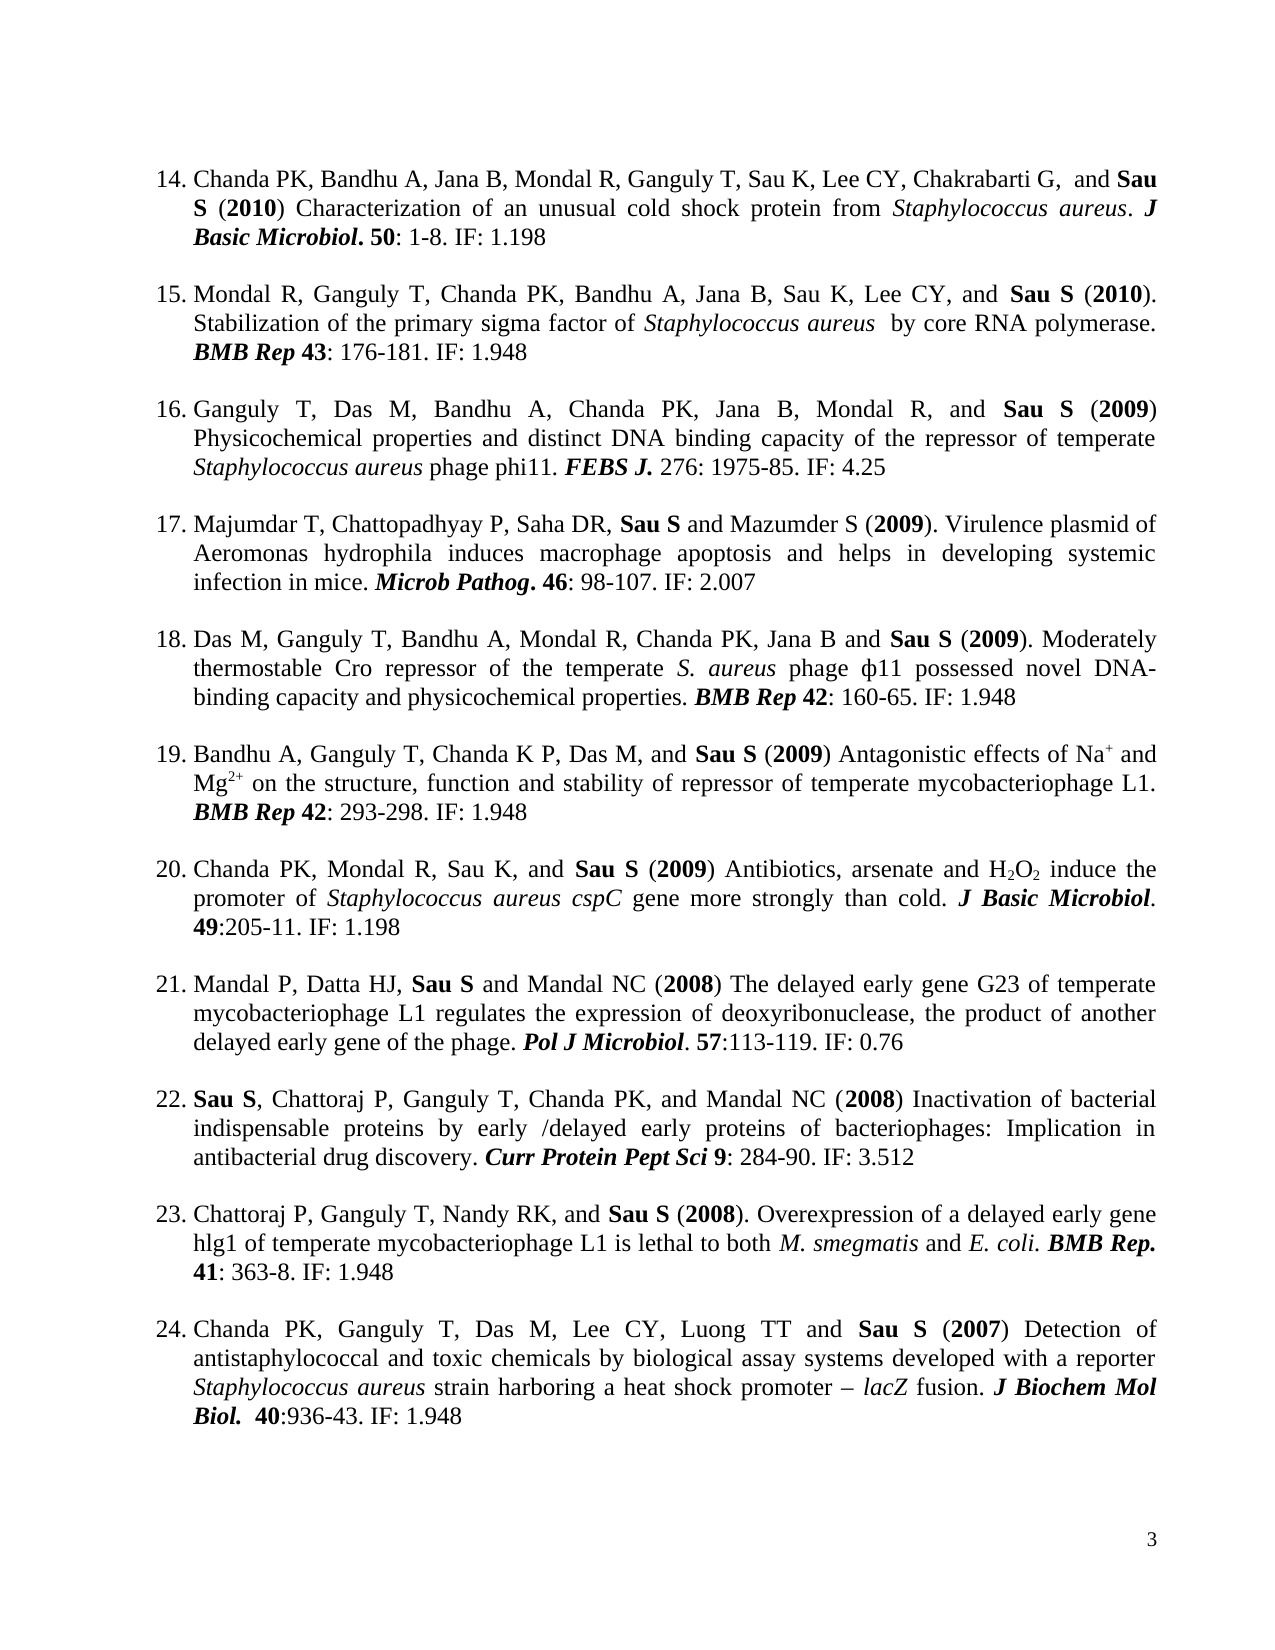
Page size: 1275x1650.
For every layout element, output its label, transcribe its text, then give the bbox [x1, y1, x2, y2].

list Das M, Ganguly T, Bandhu A, Mondal R, Chanda PK, Jana B and Sau S (2009). Moderately thermostable Cro repressor of the temperate S. aureus phage ф11 possessed novel DNA-binding capacity and physicochemical properties. BMB Rep 42: 160-65. IF: 1.948 [156, 624, 1157, 711]
list Bandhu A, Ganguly T, Chanda K P, Das M, and Sau S (2009) Antagonistic effects of Na+ and Mg2+ on the structure, function and stability of repressor of temperate mycobacteriophage L1. BMB Rep 42: 293-298. IF: 1.948 [156, 739, 1157, 826]
list Chanda PK, Ganguly T, Das M, Lee CY, Luong TT and Sau S (2007) Detection of antistaphylococcal and toxic chemicals by biological assay systems developed with a reporter Staphylococcus aureus strain harboring a heat shock promoter – lacZ fusion. J Biochem Mol Biol. 40:936-43. IF: 1.948 [156, 1314, 1157, 1429]
list Sau S, Chattoraj P, Ganguly T, Chanda PK, and Mandal NC (2008) Inactivation of bacterial indispensable proteins by early /delayed early proteins of bacteriophages: Implication in antibacterial drug discovery. Curr Protein Pept Sci 9: 284-90. IF: 3.512 [156, 1084, 1157, 1171]
list Mandal P, Datta HJ, Sau S and Mandal NC (2008) The delayed early gene G23 of temperate mycobacteriophage L1 regulates the expression of deoxyribonuclease, the product of another delayed early gene of the phage. Pol J Microbiol. 57:113-119. IF: 0.76 [156, 969, 1157, 1056]
list Chattoraj P, Ganguly T, Nandy RK, and Sau S (2008). Overexpression of a delayed early gene hlg1 of temperate mycobacteriophage L1 is lethal to both M. smegmatis and E. coli. BMB Rep. 41: 363-8. IF: 1.948 [156, 1199, 1157, 1286]
list Ganguly T, Das M, Bandhu A, Chanda PK, Jana B, Mondal R, and Sau S (2009) Physicochemical properties and distinct DNA binding capacity of the repressor of temperate Staphylococcus aureus phage phi11. FEBS J. 276: 1975-85. IF: 4.25 [156, 394, 1157, 481]
list Chanda PK, Bandhu A, Jana B, Mondal R, Ganguly T, Sau K, Lee CY, Chakrabarti G, and Sau S (2010) Characterization of an unusual cold shock protein from Staphylococcus aureus. J Basic Microbiol. 50: 1-8. IF: 1.198 [156, 164, 1157, 251]
list Majumdar T, Chattopadhyay P, Saha DR, Sau S and Mazumder S (2009). Virulence plasmid of Aeromonas hydrophila induces macrophage apoptosis and helps in developing systemic infection in mice. Microb Pathog. 46: 98-107. IF: 2.007 [156, 509, 1157, 596]
list Chanda PK, Mondal R, Sau K, and Sau S (2009) Antibiotics, arsenate and H2O2 induce the promoter of Staphylococcus aureus cspC gene more strongly than cold. J Basic Microbiol. 49:205-11. IF: 1.198 [156, 854, 1157, 941]
list Mondal R, Ganguly T, Chanda PK, Bandhu A, Jana B, Sau K, Lee CY, and Sau S (2010). Stabilization of the primary sigma factor of Staphylococcus aureus by core RNA polymerase. BMB Rep 43: 176-181. IF: 1.948 [156, 279, 1157, 366]
